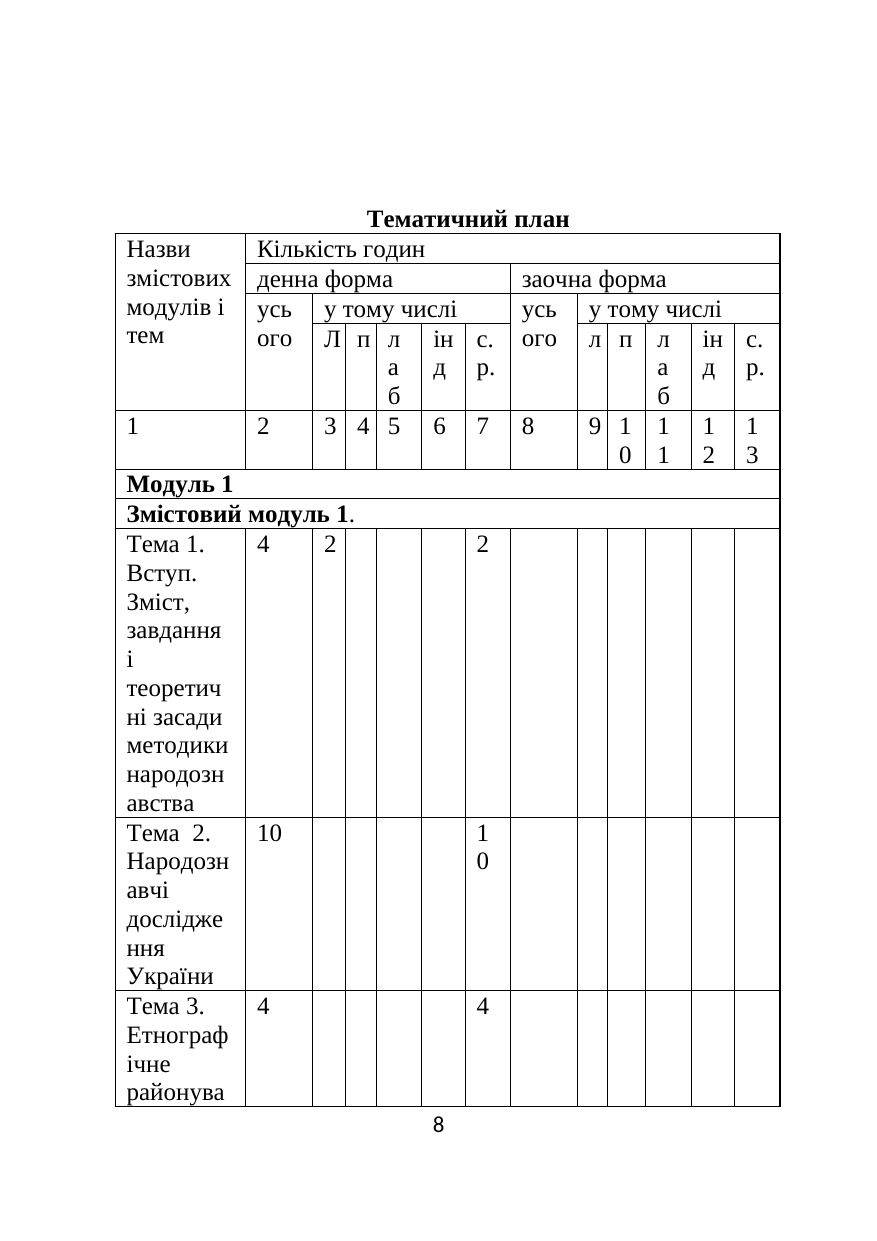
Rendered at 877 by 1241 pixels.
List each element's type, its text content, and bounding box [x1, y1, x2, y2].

table_cell л [578, 324, 607, 410]
table_cell [646, 818, 691, 990]
table_cell 2 [313, 529, 345, 817]
table_cell [578, 818, 607, 990]
table_cell с.р. [735, 324, 779, 410]
table_cell [346, 818, 376, 990]
table_cell 2 [246, 411, 312, 468]
table_cell [313, 991, 345, 1106]
table_cell [511, 991, 577, 1106]
table_cell [646, 991, 691, 1106]
table_cell [578, 991, 607, 1106]
table_cell 2 [466, 529, 510, 817]
table_cell 9 [578, 411, 607, 468]
table_cell 5 [377, 411, 421, 468]
table_cell [608, 991, 645, 1106]
table_cell усього [246, 294, 312, 410]
table_cell [735, 529, 779, 817]
table_cell 1 [116, 411, 245, 468]
table_cell 6 [422, 411, 465, 468]
table_cell [735, 991, 779, 1106]
table_cell інд [422, 324, 465, 410]
table_cell [578, 529, 607, 817]
table_cell усього [511, 294, 577, 410]
table_cell 10 [246, 818, 312, 990]
table_cell [646, 529, 691, 817]
table_cell [422, 529, 465, 817]
table_cell Л [313, 324, 345, 410]
table_cell [735, 818, 779, 990]
table_cell [692, 991, 734, 1106]
table_cell [346, 991, 376, 1106]
table_cell 4 [246, 529, 312, 817]
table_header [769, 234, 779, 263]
table_cell [346, 529, 376, 817]
table_cell [377, 991, 421, 1106]
table_cell [377, 529, 421, 817]
table_cell 4 [246, 991, 312, 1106]
table_cell [422, 991, 465, 1106]
table_cell [511, 818, 577, 990]
table_cell с.р. [466, 324, 510, 410]
table_cell п [608, 324, 645, 410]
table_cell 3 [313, 411, 345, 468]
table_cell інд [692, 324, 734, 410]
table_cell п [346, 324, 376, 410]
table_cell [608, 818, 645, 990]
table_cell 8 [511, 411, 577, 468]
table_header Назви змістових модулів і тем [116, 234, 245, 410]
table_cell 10 [466, 818, 510, 990]
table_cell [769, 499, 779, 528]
table_cell [692, 529, 734, 817]
table_cell 4 [466, 991, 510, 1106]
table_cell [377, 818, 421, 990]
table_cell [422, 818, 465, 990]
text Тематичний план [89, 204, 788, 233]
table_cell [608, 529, 645, 817]
table_cell [692, 818, 734, 990]
table_cell 7 [466, 411, 510, 468]
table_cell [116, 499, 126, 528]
table_cell [511, 529, 577, 817]
table_cell [313, 818, 345, 990]
table_cell 4 [346, 411, 376, 468]
